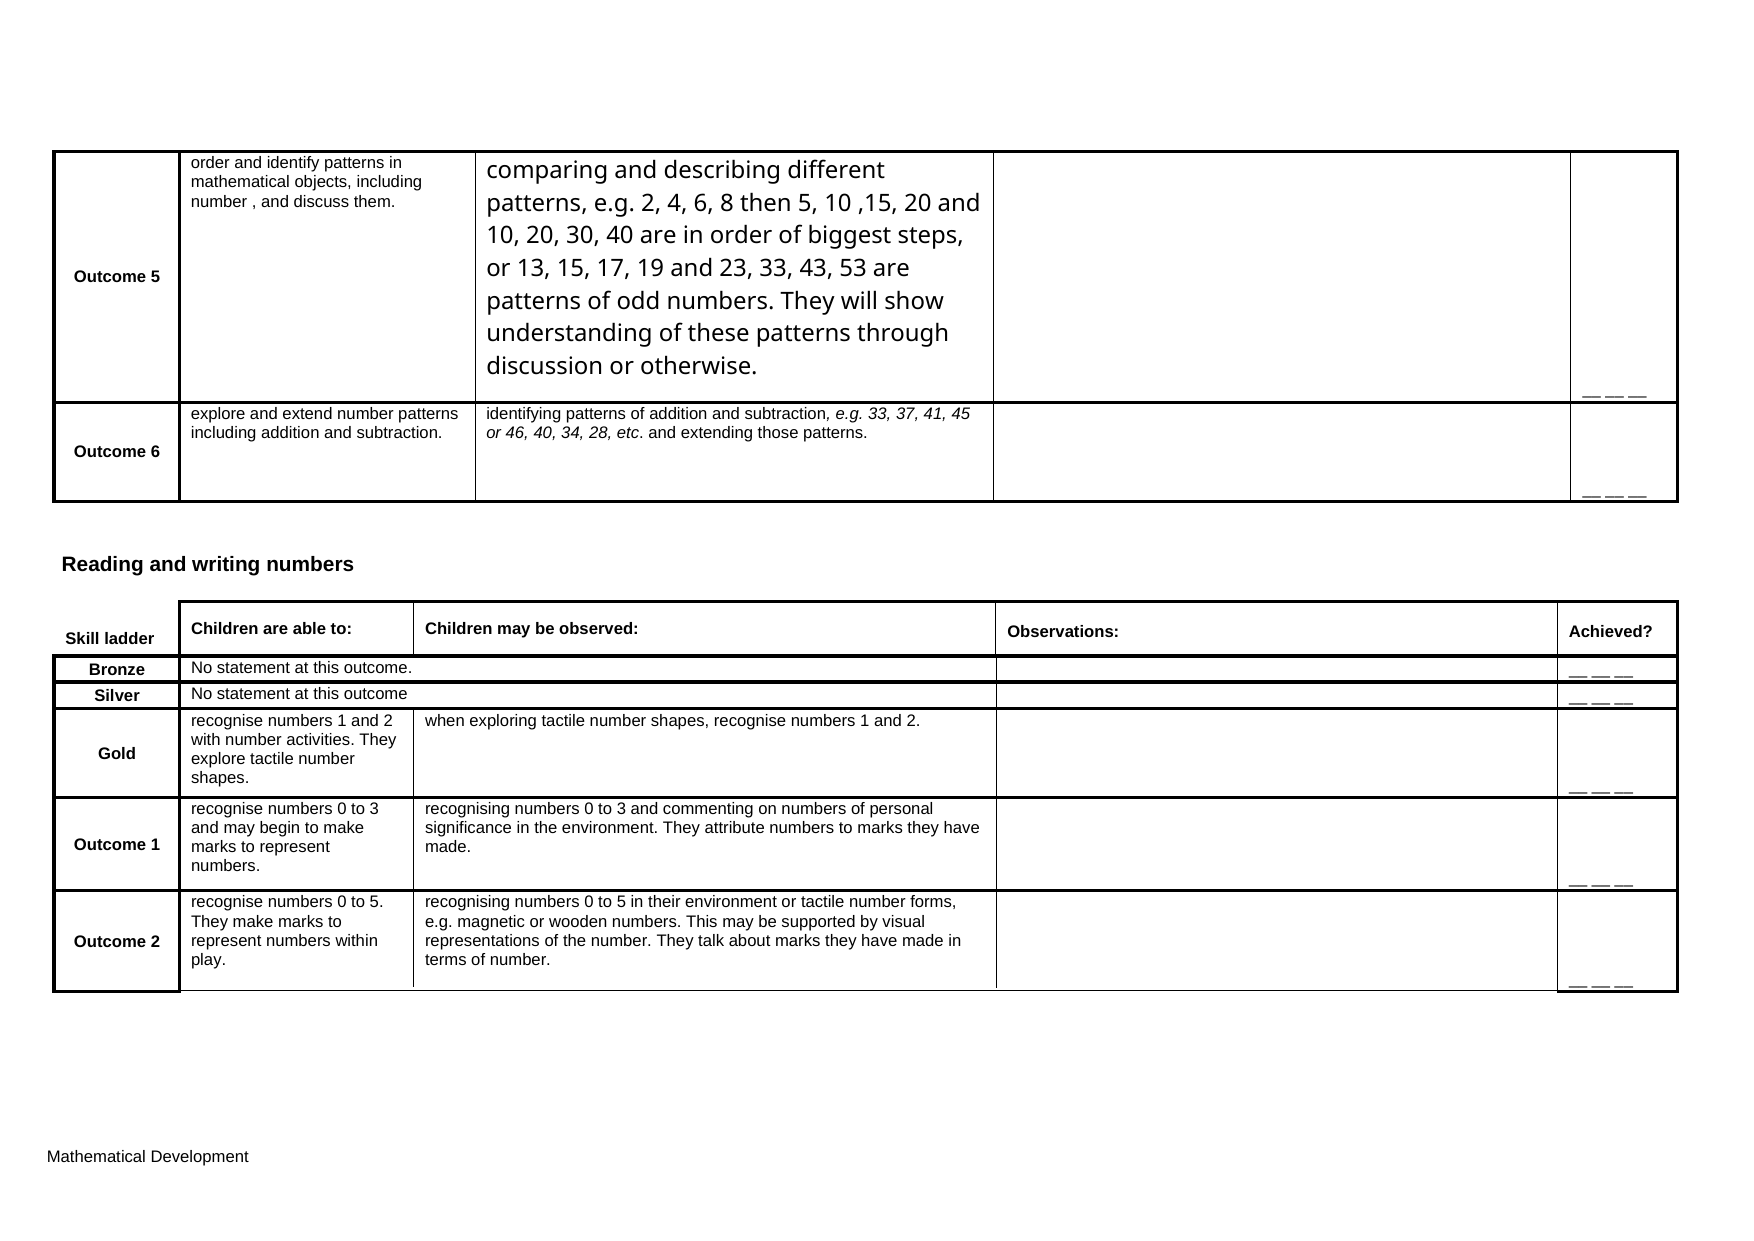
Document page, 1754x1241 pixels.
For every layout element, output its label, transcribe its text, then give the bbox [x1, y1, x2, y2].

table_cell No statement at this outcome. [181, 658, 996, 680]
table_cell Bronze [56, 658, 178, 680]
table_cell recognise numbers 0 to 5. They make marks to represent numbers within play. [181, 892, 413, 990]
table_cell __ __ __ [1571, 153, 1676, 401]
table_cell Outcome 1 [56, 799, 178, 889]
table_cell __ __ __ [1558, 710, 1676, 796]
table_header Children are able to: [181, 603, 413, 654]
table_cell [994, 153, 1570, 401]
table_header Skill ladder [54, 600, 178, 654]
table_cell when exploring tactile number shapes, recognise numbers 1 and 2. [414, 710, 996, 796]
table_cell [997, 710, 1557, 796]
table_cell Gold [56, 710, 178, 796]
table_header Observations: [996, 603, 1557, 654]
table_cell __ __ __ [1571, 404, 1676, 500]
table_cell No statement at this outcome [181, 684, 996, 707]
table_cell __ __ __ [1558, 658, 1676, 680]
text Reading and writing numbers [61, 552, 1604, 576]
table_cell [996, 892, 1557, 990]
table_cell order and identify patterns in mathematical objects, including number , and discuss them. [181, 153, 475, 401]
table_cell recognise numbers 0 to 3 and may begin to make marks to represent numbers. [181, 799, 413, 889]
table_cell comparing and describing different patterns, e.g. 2, 4, 6, 8 then 5, 10 ,15, 20 and 10, 20, 30, 40 are in order of biggest steps, or 13, 15, 17, 19 and 23, 33, 43, 53 are patterns of odd numbers. They will show understanding of these patterns through discussion or otherwise. [476, 153, 993, 401]
table_cell recognise numbers 1 and 2 with number activities. They explore tactile number shapes. [181, 710, 413, 796]
table_cell identifying patterns of addition and subtraction, e.g. 33, 37, 41, 45 or 46, 40, 34, 28, etc. and extending those patterns. [476, 404, 993, 500]
table_cell [997, 658, 1557, 680]
table_cell Outcome 5 [56, 153, 178, 401]
table_cell __ __ __ [1558, 892, 1676, 990]
table_header Achieved? [1558, 603, 1676, 654]
table_cell recognising numbers 0 to 5 in their environment or tactile number forms, e.g. magnetic or wooden numbers. This may be supported by visual representations of the number. They talk about marks they have made in terms of number. [414, 892, 996, 990]
table_cell [997, 799, 1557, 889]
table_cell [994, 404, 1570, 500]
table_cell Silver [56, 684, 178, 707]
table_cell Outcome 6 [56, 404, 178, 500]
table_cell Outcome 2 [56, 892, 178, 990]
table_cell [997, 684, 1557, 707]
table_header Children may be observed: [414, 603, 995, 654]
table_cell __ __ __ [1558, 684, 1676, 707]
table_cell __ __ __ [1558, 799, 1676, 889]
table_cell explore and extend number patterns including addition and subtraction. [181, 404, 475, 500]
table_cell recognising numbers 0 to 3 and commenting on numbers of personal significance in the environment. They attribute numbers to marks they have made. [414, 799, 996, 889]
